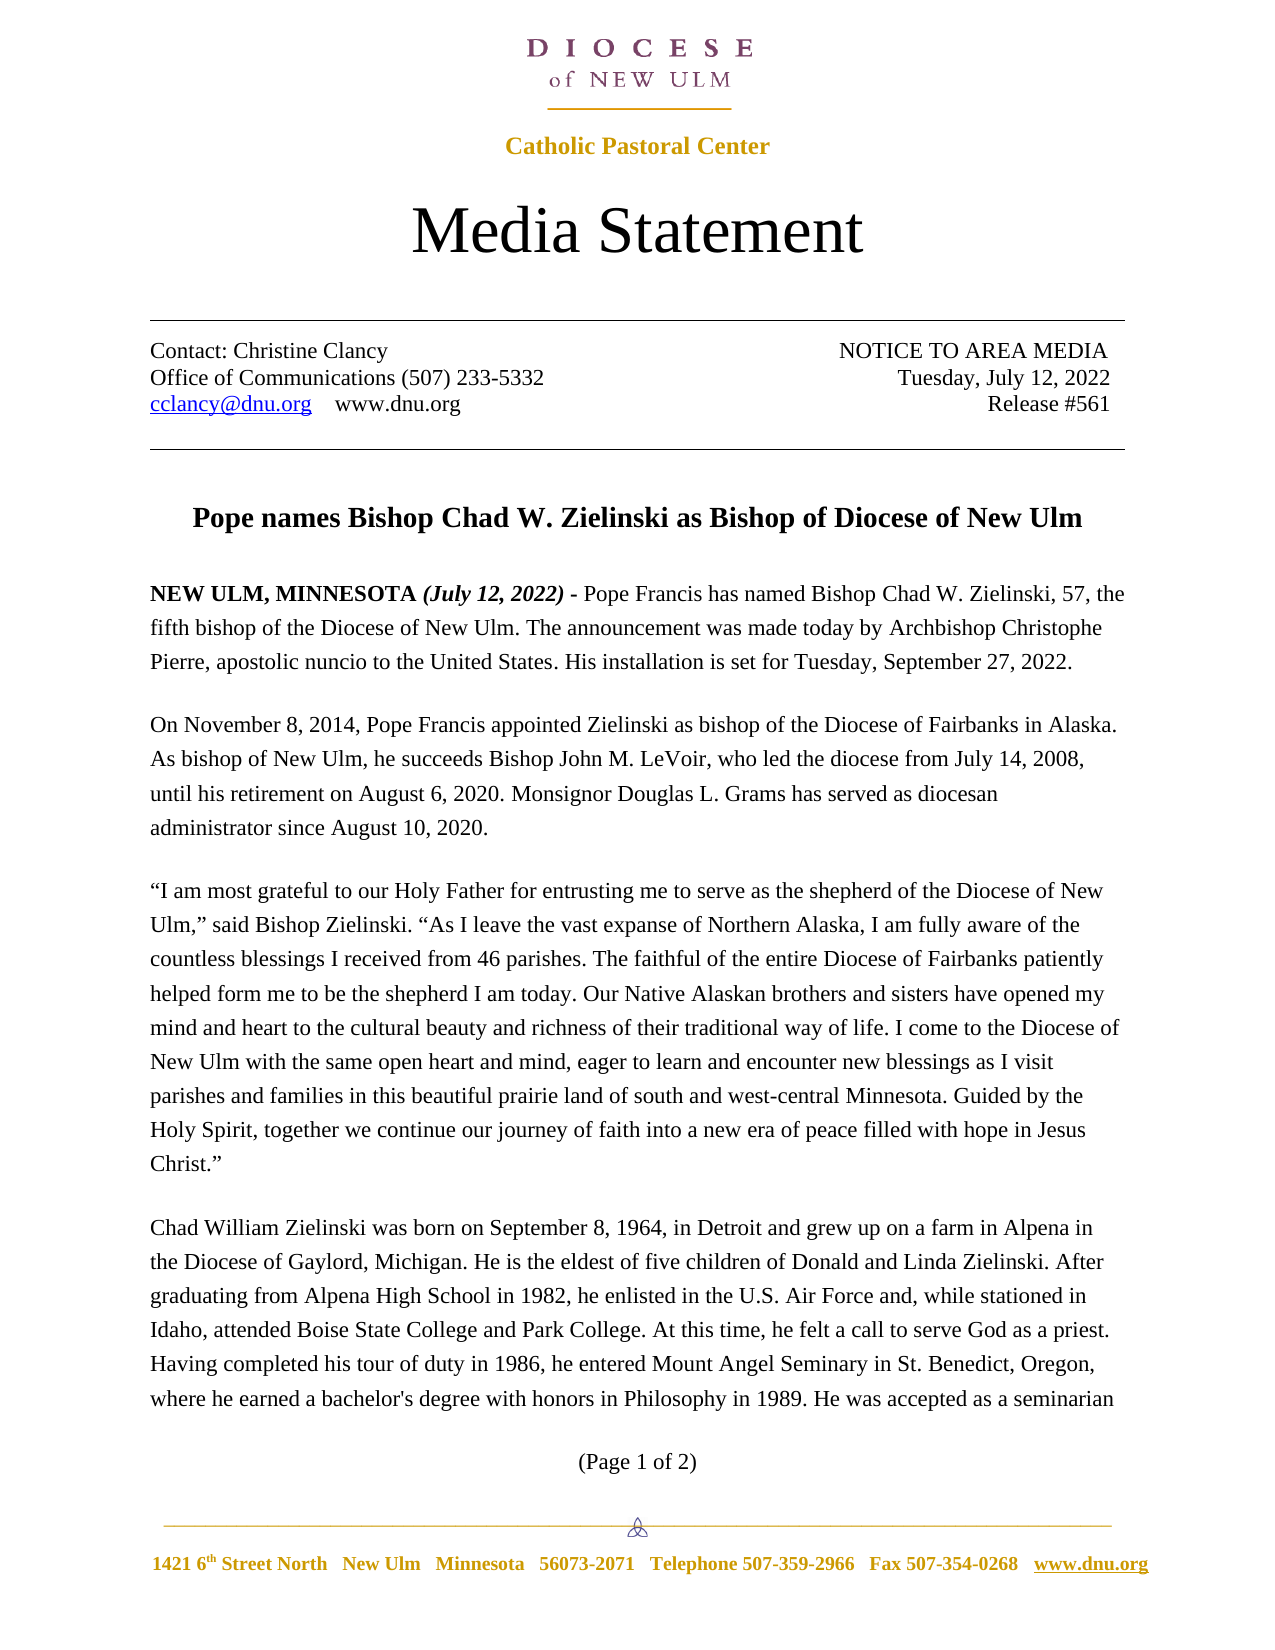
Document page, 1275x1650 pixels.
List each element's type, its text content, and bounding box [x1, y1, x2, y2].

picture [627, 1527, 648, 1537]
text Media Statement [150, 190, 1125, 267]
picture [627, 1517, 648, 1526]
text (Page 1 of 2) [150, 1448, 1125, 1474]
text “I am most grateful to our Holy Father for entrusting me to serve as the shepherd of the Diocese of New Ulm,” said Bishop Zielinski. “As I leave the vast expanse of Northern Alaska, I am fully aware of the countless blessings I received from 46 parishes. The faithful of the entire Diocese of Fairbanks patiently helped form me to be the shepherd I am today. Our Native Alaskan brothers and sisters have opened my mind and heart to the cultural beauty and richness of their traditional way of life. I come to the Diocese of New Ulm with the same open heart and mind, eager to learn and encounter new blessings as I visit parishes and families in this beautiful prairie land of south and west-central Minnesota. Guided by the Holy Spirit, together we continue our journey of faith into a new era of peace filled with hope in Jesus Christ.” [150, 877, 1125, 1177]
text Chad William Zielinski was born on September 8, 1964, in Detroit and grew up on a farm in Alpena in the Diocese of Gaylord, Michigan. He is the eldest of five children of Donald and Linda Zielinski. After graduating from Alpena High School in 1982, he enlisted in the U.S. Air Force and, while stationed in Idaho, attended Boise State College and Park College. At this time, he felt a call to serve God as a priest. Having completed his tour of duty in 1986, he entered Mount Angel Seminary in St. Benedict, Oregon, where he earned a bachelor's degree with honors in Philosophy in 1989. He was accepted as a seminarian [150, 1214, 1125, 1411]
text Contact: Christine Clancy NOTICE TO AREA MEDIA [150, 334, 1125, 364]
text cclancy@dnu.org www.dnu.org Release #561 [150, 390, 1125, 416]
text Pope names Bishop Chad W. Zielinski as Bishop of Diocese of New Ulm [150, 500, 1125, 534]
picture [492, 21, 782, 127]
text On November 8, 2014, Pope Francis appointed Zielinski as bishop of the Diocese of Fairbanks in Alaska. As bishop of New Ulm, he succeeds Bishop John M. LeVoir, who led the diocese from July 14, 2008, until his retirement on August 6, 2020. Monsignor Douglas L. Grams has served as diocesan administrator since August 10, 2020. [150, 711, 1125, 840]
text Office of Communications (507) 233-5332 Tuesday, July 12, 2022 [150, 364, 1125, 390]
text NEW ULM, MINNESOTA (July 12, 2022) - Pope Francis has named Bishop Chad W. Zielinski, 57, the fifth bishop of the Diocese of New Ulm. The announcement was made today by Archbishop Christophe Pierre, apostolic nuncio to the United States. His installation is set for Tuesday, September 27, 2022. [150, 579, 1125, 674]
